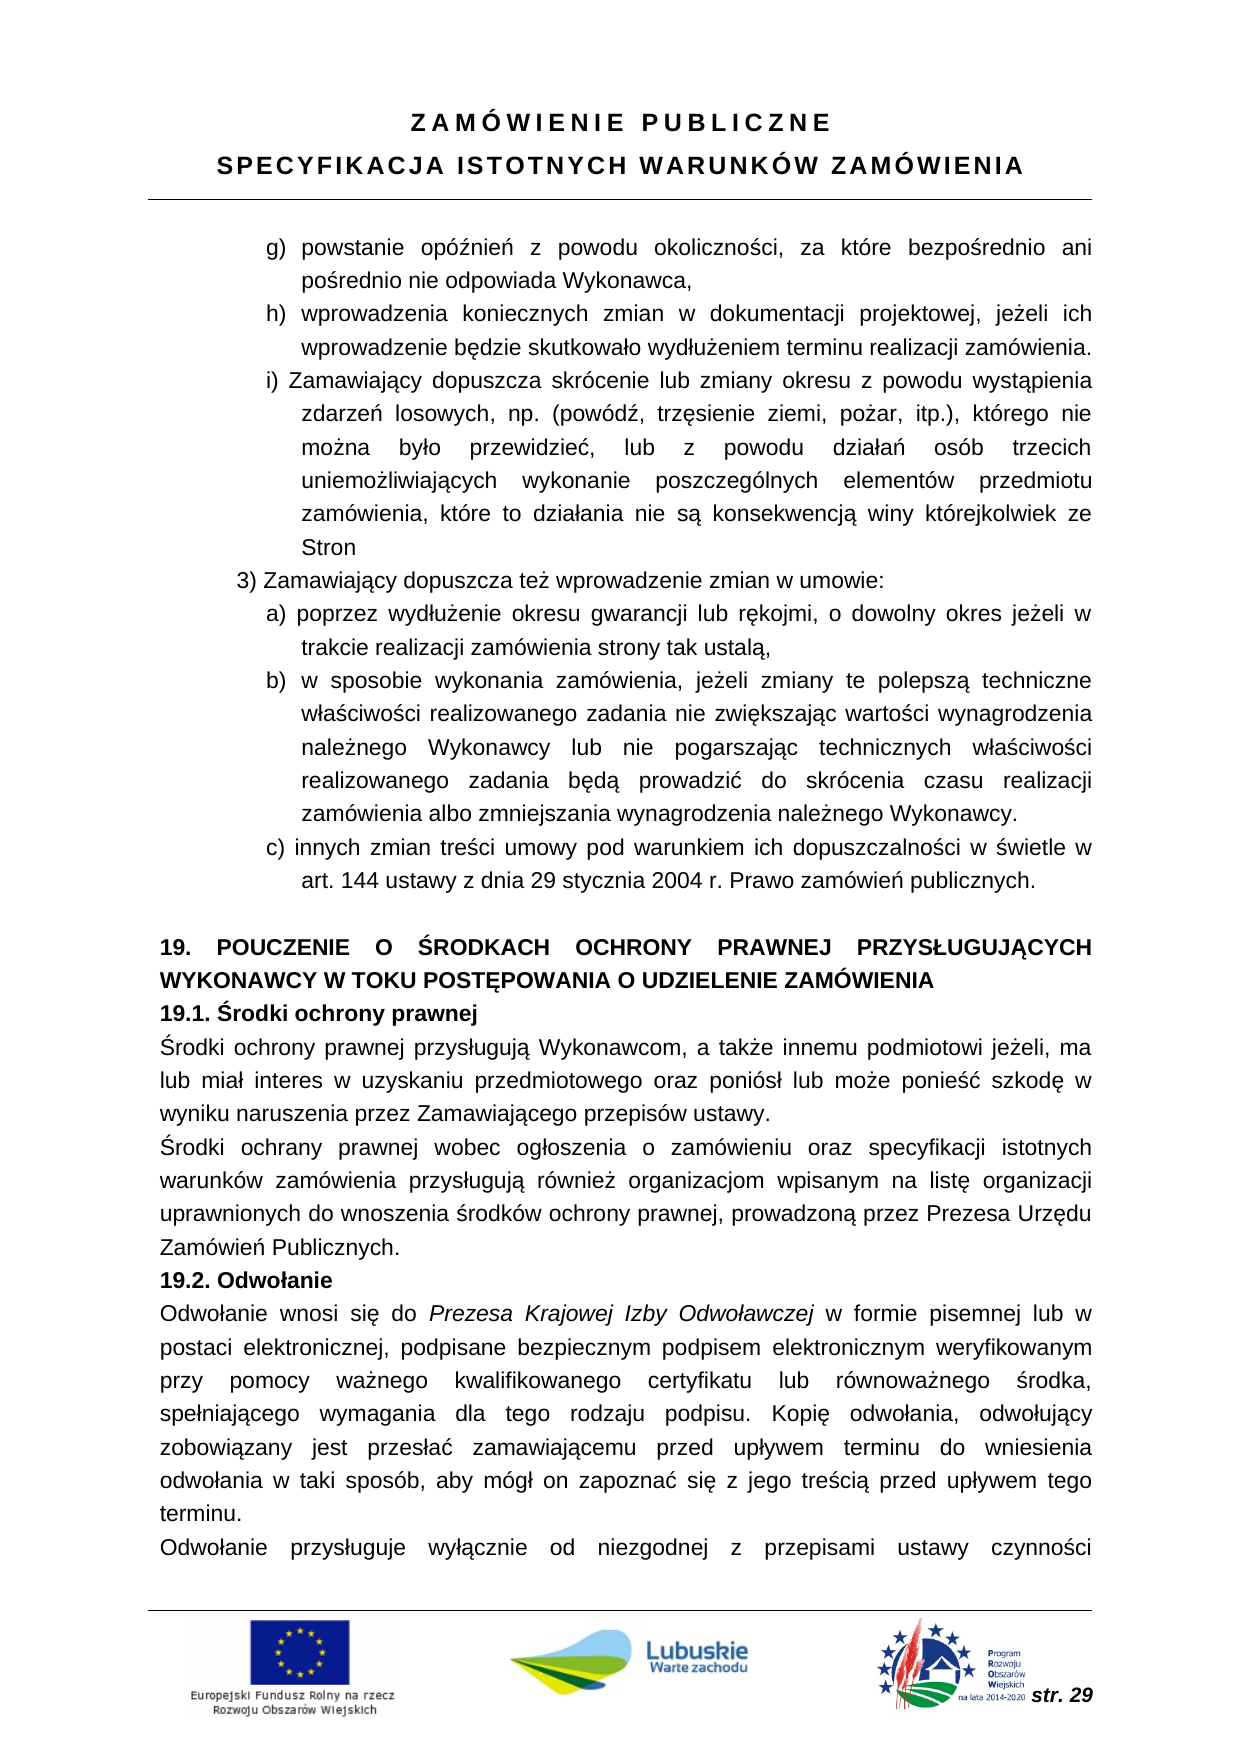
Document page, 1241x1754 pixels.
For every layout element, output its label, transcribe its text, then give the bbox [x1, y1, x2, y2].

picture [189, 1619, 400, 1718]
text a) poprzez wydłużenie okresu gwarancji lub rękojmi, o dowolny okres jeżeli w trakcie realizacji zamówienia strony tak ustalą, [266, 595, 1092, 662]
text Odwołanie wnosi się do Prezesa Krajowej Izby Odwoławczej w formie pisemnej lub w postaci elektronicznej, podpisane bezpiecznym podpisem elektronicznym weryfikowanym przy pomocy ważnego kwalifikowanego certyfikatu lub równoważnego środka, spełniającego wymagania dla tego rodzaju podpisu. Kopię odwołania, odwołujący zobowiązany jest przesłać zamawiającemu przed upływem terminu do wniesienia odwołania w taki sposób, aby mógł on zapoznać się z jego treścią przed upływem tego terminu. [159, 1295, 1092, 1528]
text Środki ochrony prawnej przysługują Wykonawcom, a także innemu podmiotowi jeżeli, ma lub miał interes w uzyskaniu przedmiotowego oraz poniósł lub może ponieść szkodę w wyniku naruszenia przez Zamawiającego przepisów ustawy. [159, 1028, 1092, 1128]
text b) w sposobie wykonania zamówienia, jeżeli zmiany te polepszą techniczne właściwości realizowanego zadania nie zwiększając wartości wynagrodzenia należnego Wykonawcy lub nie pogarszając technicznych właściwości realizowanego zadania będą prowadzić do skrócenia czasu realizacji zamówienia albo zmniejszania wynagrodzenia należnego Wykonawcy. [266, 662, 1092, 828]
text i) Zamawiający dopuszcza skrócenie lub zmiany okresu z powodu wystąpienia zdarzeń losowych, np. (powódź, trzęsienie ziemi, pożar, itp.), którego nie można było przewidzieć, lub z powodu działań osób trzecich uniemożliwiających wykonanie poszczególnych elementów przedmiotu zamówienia, które to działania nie są konsekwencją winy którejkolwiek ze Stron [266, 362, 1092, 562]
text Środki ochrany prawnej wobec ogłoszenia o zamówieniu oraz specyfikacji istotnych warunków zamówienia przysługują również organizacjom wpisanym na listę organizacji uprawnionych do wnoszenia środków ochrony prawnej, prowadzoną przez Prezesa Urzędu Zamówień Publicznych. [159, 1128, 1092, 1262]
text 19. POUCZENIE O ŚRODKACH OCHRONY PRAWNEJ PRZYSŁUGUJĄCYCH WYKONAWCY W TOKU POSTĘPOWANIA O UDZIELENIE ZAMÓWIENIA [159, 928, 1092, 995]
text 3) Zamawiający dopuszcza też wprowadzenie zmian w umowie: [236, 562, 1092, 595]
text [159, 1528, 1092, 1562]
picture [870, 1618, 1037, 1718]
text c) innych zmian treści umowy pod warunkiem ich dopuszczalności w świetle w art. 144 ustawy z dnia 29 stycznia 2004 r. Prawo zamówień publicznych. [266, 828, 1092, 895]
picture [510, 1618, 749, 1708]
text h) wprowadzenia koniecznych zmian w dokumentacji projektowej, jeżeli ich wprowadzenie będzie skutkowało wydłużeniem terminu realizacji zamówienia. [266, 295, 1092, 362]
text g) powstanie opóźnień z powodu okoliczności, za które bezpośrednio ani pośrednio nie odpowiada Wykonawca, [266, 228, 1092, 295]
text 19.2. Odwołanie [159, 1262, 1092, 1295]
text 19.1. Środki ochrony prawnej [159, 995, 1092, 1028]
